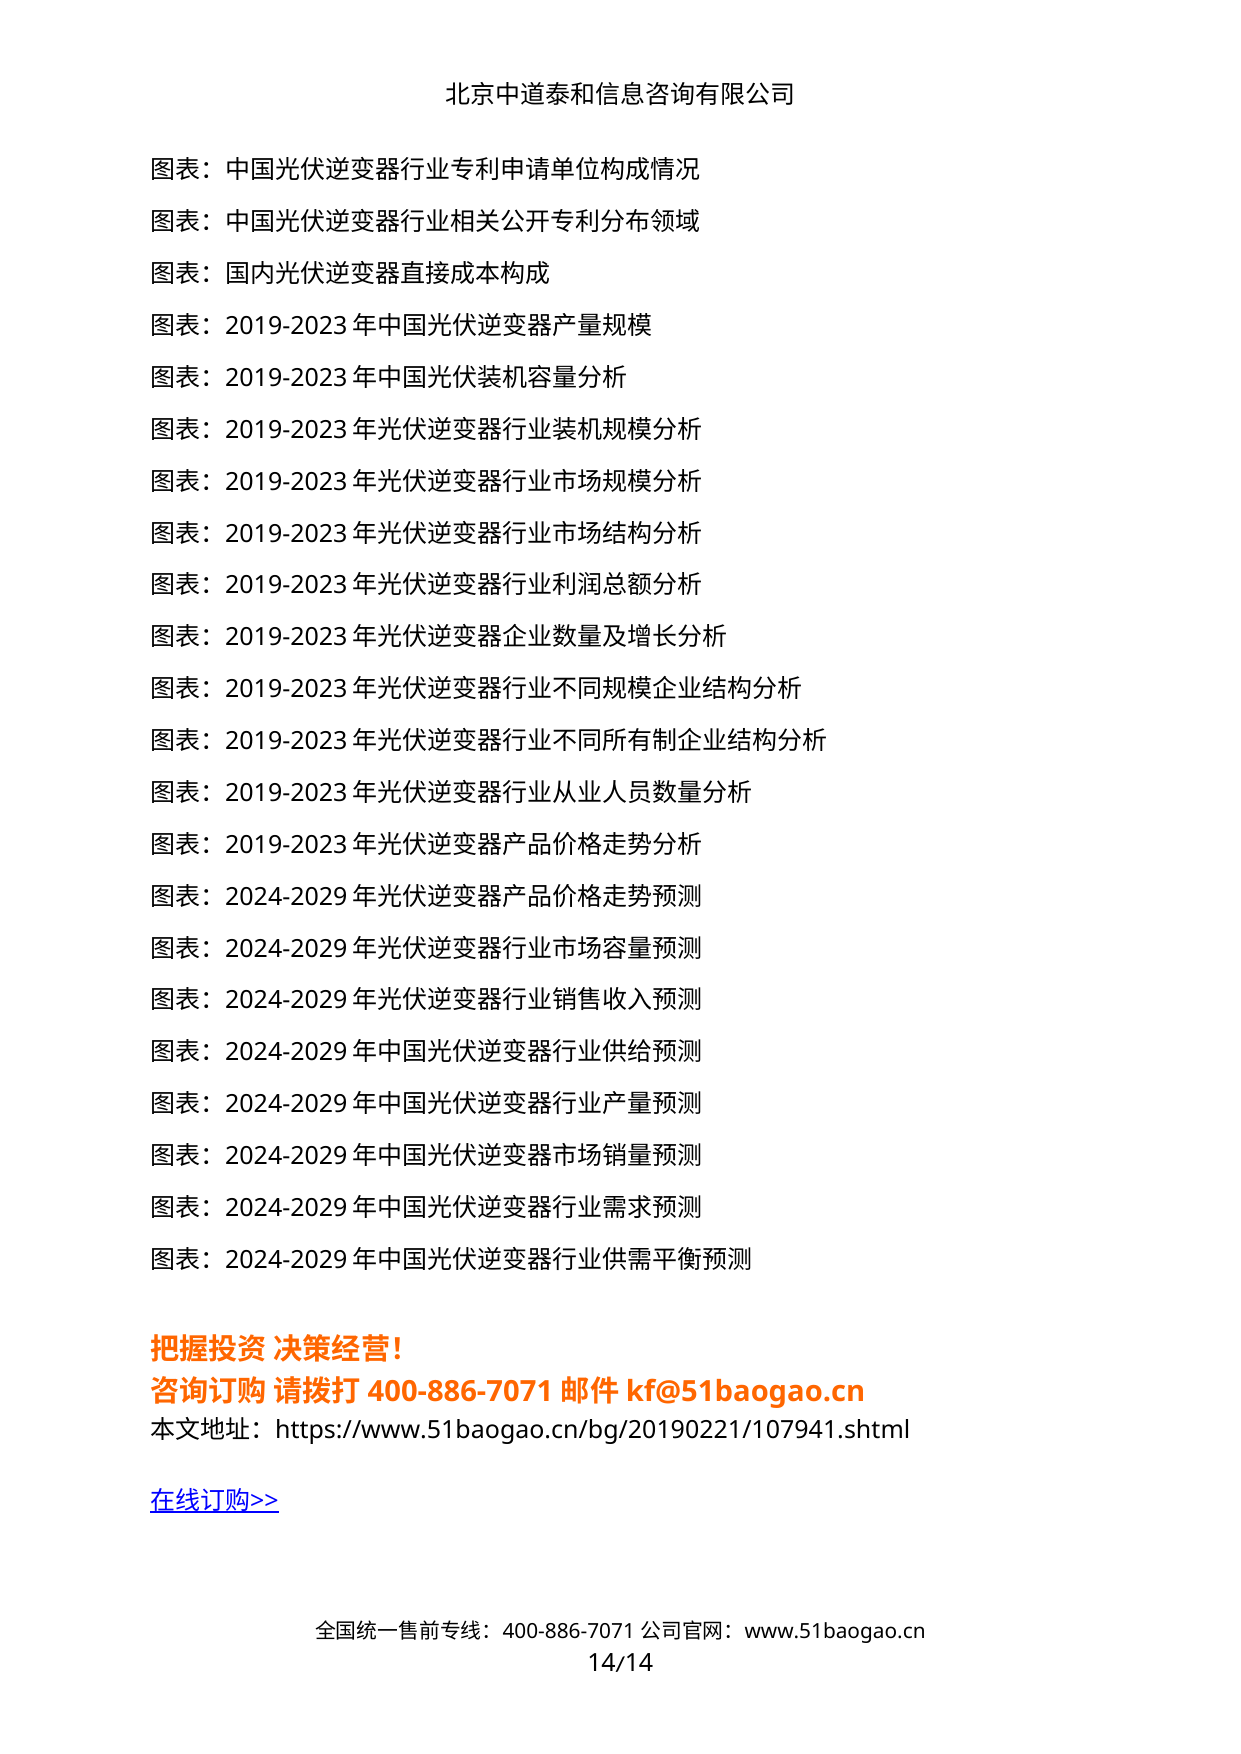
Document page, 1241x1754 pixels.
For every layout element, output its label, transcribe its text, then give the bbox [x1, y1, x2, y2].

text 图表：2019-2023年光伏逆变器行业不同所有制企业结构分析 [150, 721, 1090, 757]
text 图表：2019-2023年光伏逆变器行业利润总额分析 [150, 565, 1090, 601]
text 在线订购>> [150, 1446, 1090, 1517]
text 图表：2024-2029年中国光伏逆变器行业供给预测 [150, 1032, 1090, 1068]
text 图表：2024-2029年中国光伏逆变器行业产量预测 [150, 1084, 1090, 1120]
text 图表：2019-2023年光伏逆变器行业市场规模分析 [150, 461, 1090, 497]
text 图表：2019-2023年光伏逆变器行业不同规模企业结构分析 [150, 669, 1090, 705]
text 图表：2019-2023年中国光伏逆变器产量规模 [150, 306, 1090, 342]
text 图表：中国光伏逆变器行业专利申请单位构成情况 [150, 150, 1090, 186]
text 图表：2024-2029年光伏逆变器行业销售收入预测 [150, 980, 1090, 1016]
text 图表：2019-2023年光伏逆变器行业市场结构分析 [150, 513, 1090, 549]
text 把握投资 决策经营！咨询订购 请拨打 400-886-7071 邮件 kf@51baogao.cn本文地址：https://www.51baogao.cn/bg/20190221/107941.shtml [150, 1291, 1090, 1446]
text 图表：2024-2029年光伏逆变器行业市场容量预测 [150, 928, 1090, 964]
text 图表：2019-2023年光伏逆变器行业装机规模分析 [150, 409, 1090, 446]
text 图表：2019-2023年光伏逆变器行业从业人员数量分析 [150, 772, 1090, 809]
text 图表：2024-2029年中国光伏逆变器行业供需平衡预测 [150, 1239, 1090, 1276]
text 图表：国内光伏逆变器直接成本构成 [150, 254, 1090, 290]
text 图表：2024-2029年中国光伏逆变器市场销量预测 [150, 1136, 1090, 1172]
text 图表：中国光伏逆变器行业相关公开专利分布领域 [150, 202, 1090, 238]
text 图表：2019-2023年中国光伏装机容量分析 [150, 357, 1090, 394]
text 图表：2019-2023年光伏逆变器企业数量及增长分析 [150, 617, 1090, 653]
text 图表：2019-2023年光伏逆变器产品价格走势分析 [150, 824, 1090, 861]
text 图表：2024-2029年中国光伏逆变器行业需求预测 [150, 1187, 1090, 1224]
text 图表：2024-2029年光伏逆变器产品价格走势预测 [150, 876, 1090, 912]
